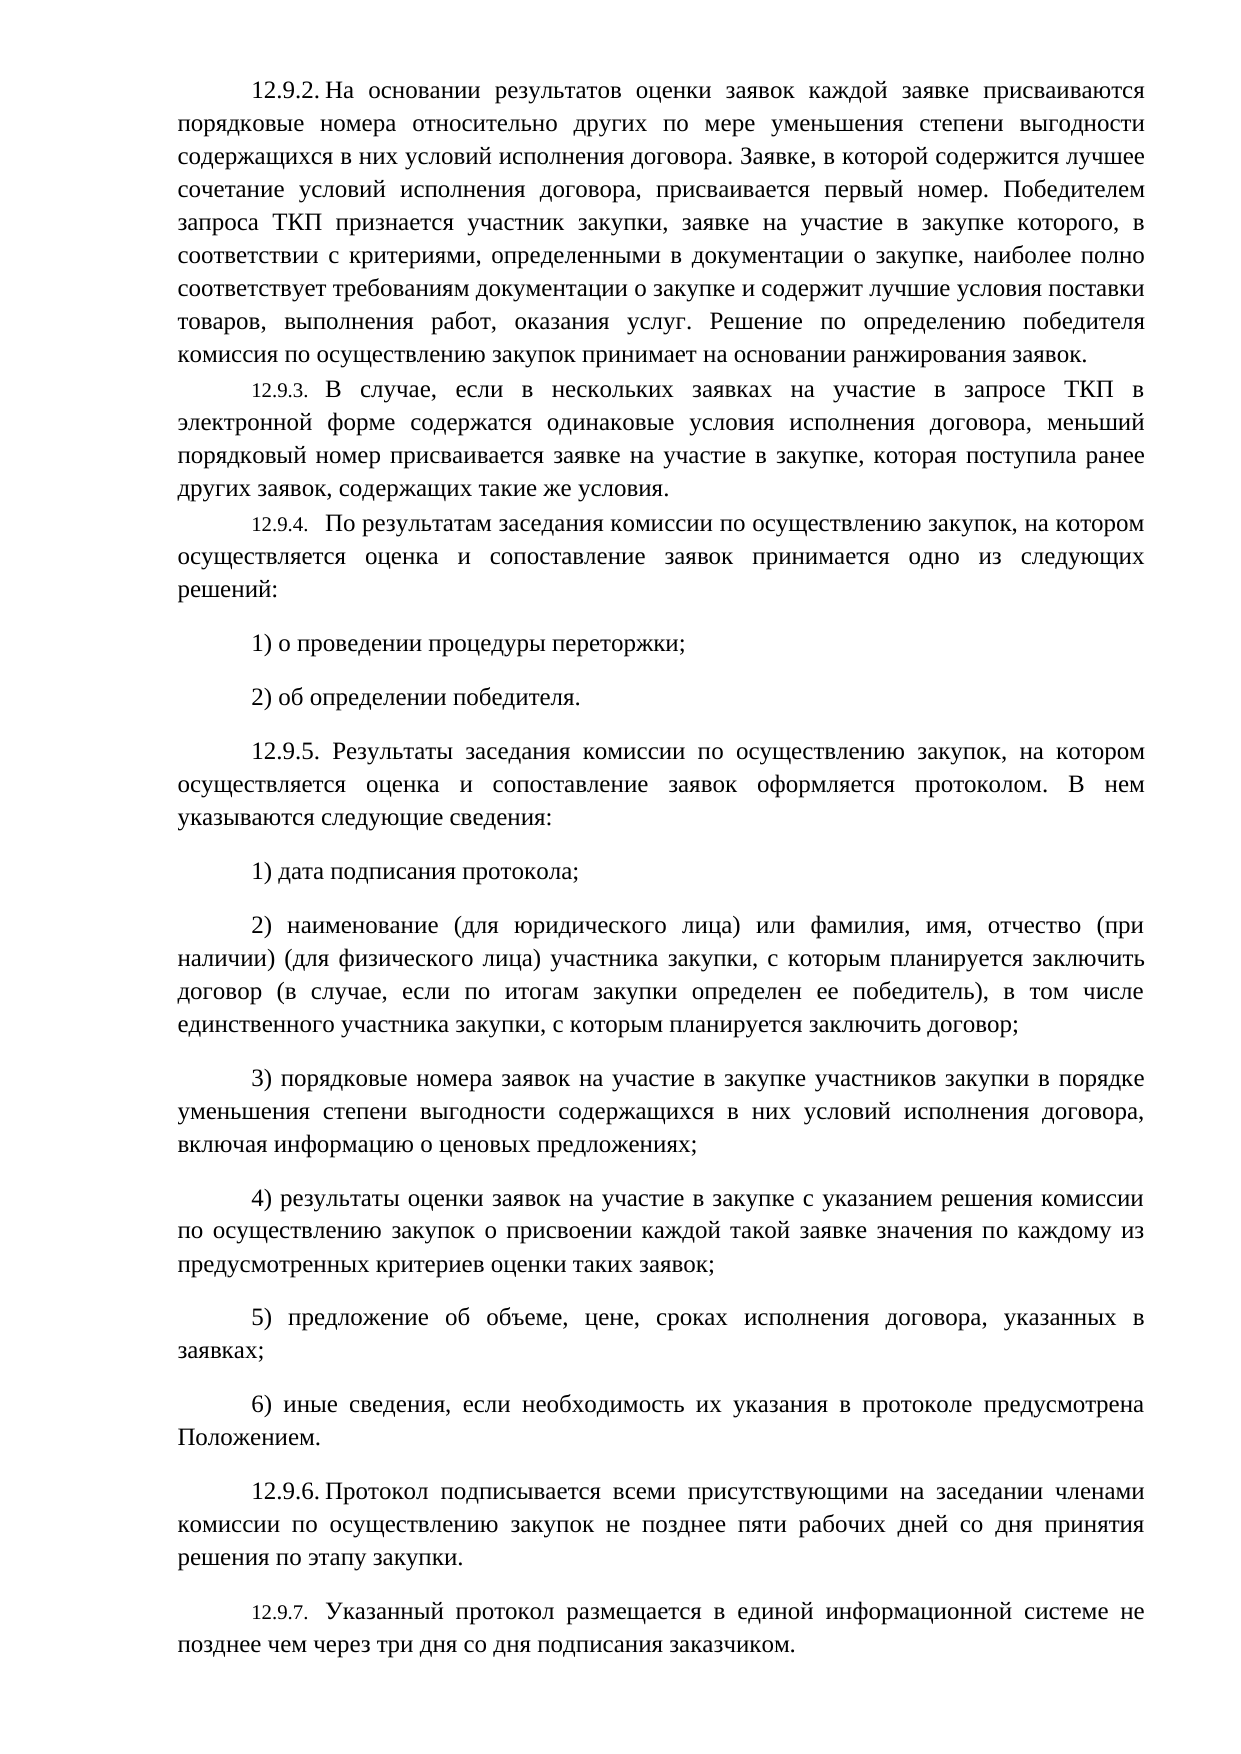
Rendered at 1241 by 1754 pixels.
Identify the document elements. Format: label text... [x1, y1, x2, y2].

list 12.9.5. Результаты заседания комиссии по осуществлению закупок, на котором осуществляется оценка и сопоставление заявок оформляется протоколом. В нем указываются следующие сведения: [177, 736, 1146, 831]
list 2) наименование (для юридического лица) или фамилия, имя, отчество (при наличии) (для физического лица) участника закупки, с которым планируется заключить договор (в случае, если по итогам закупки определен ее победитель), в том числе единственного участника закупки, с которым планируется заключить договор; [177, 910, 1146, 1038]
list 2) об определении победителя. [251, 682, 1146, 711]
list На основании результатов оценки заявок каждой заявке присваиваются порядковые номера относительно других по мере уменьшения степени выгодности содержащихся в них условий исполнения договора. Заявке, в которой содержится лучшее сочетание условий исполнения договора, присваивается первый номер. Победителем запроса ТКП признается участник закупки, заявке на участие в закупке которого, в соответствии с критериями, определенными в документации о закупке, наиболее полно соответствует требованиям документации о закупке и содержит лучшие условия поставки товаров, выполнения работ, оказания услуг. Решение по определению победителя комиссия по осуществлению закупок принимает на основании ранжирования заявок. [177, 75, 1146, 368]
list 6) иные сведения, если необходимость их указания в протоколе предусмотрена Положением. [177, 1389, 1146, 1451]
list 3) порядковые номера заявок на участие в закупке участников закупки в порядке уменьшения степени выгодности содержащихся в них условий исполнения договора, включая информацию о ценовых предложениях; [177, 1063, 1146, 1157]
list В случае, если в нескольких заявках на участие в запросе ТКП в электронной форме содержатся одинаковые условия исполнения договора, меньший порядковый номер присваивается заявке на участие в закупке, которая поступила ранее других заявок, содержащих такие же условия. [177, 374, 1146, 502]
list 4) результаты оценки заявок на участие в закупке с указанием решения комиссии по осуществлению закупок о присвоении каждой такой заявке значения по каждому из предусмотренных критериев оценки таких заявок; [177, 1183, 1146, 1277]
list 1) о проведении процедуры переторжки; [251, 628, 1146, 657]
list Указанный протокол размещается в единой информационной системе не позднее чем через три дня со дня подписания заказчиком. [177, 1596, 1146, 1658]
list 5) предложение об объеме, цене, сроках исполнения договора, указанных в заявках; [177, 1302, 1146, 1364]
list 1) дата подписания протокола; [177, 856, 1146, 885]
list По результатам заседания комиссии по осуществлению закупок, на котором осуществляется оценка и сопоставление заявок принимается одно из следующих решений: [177, 508, 1146, 603]
